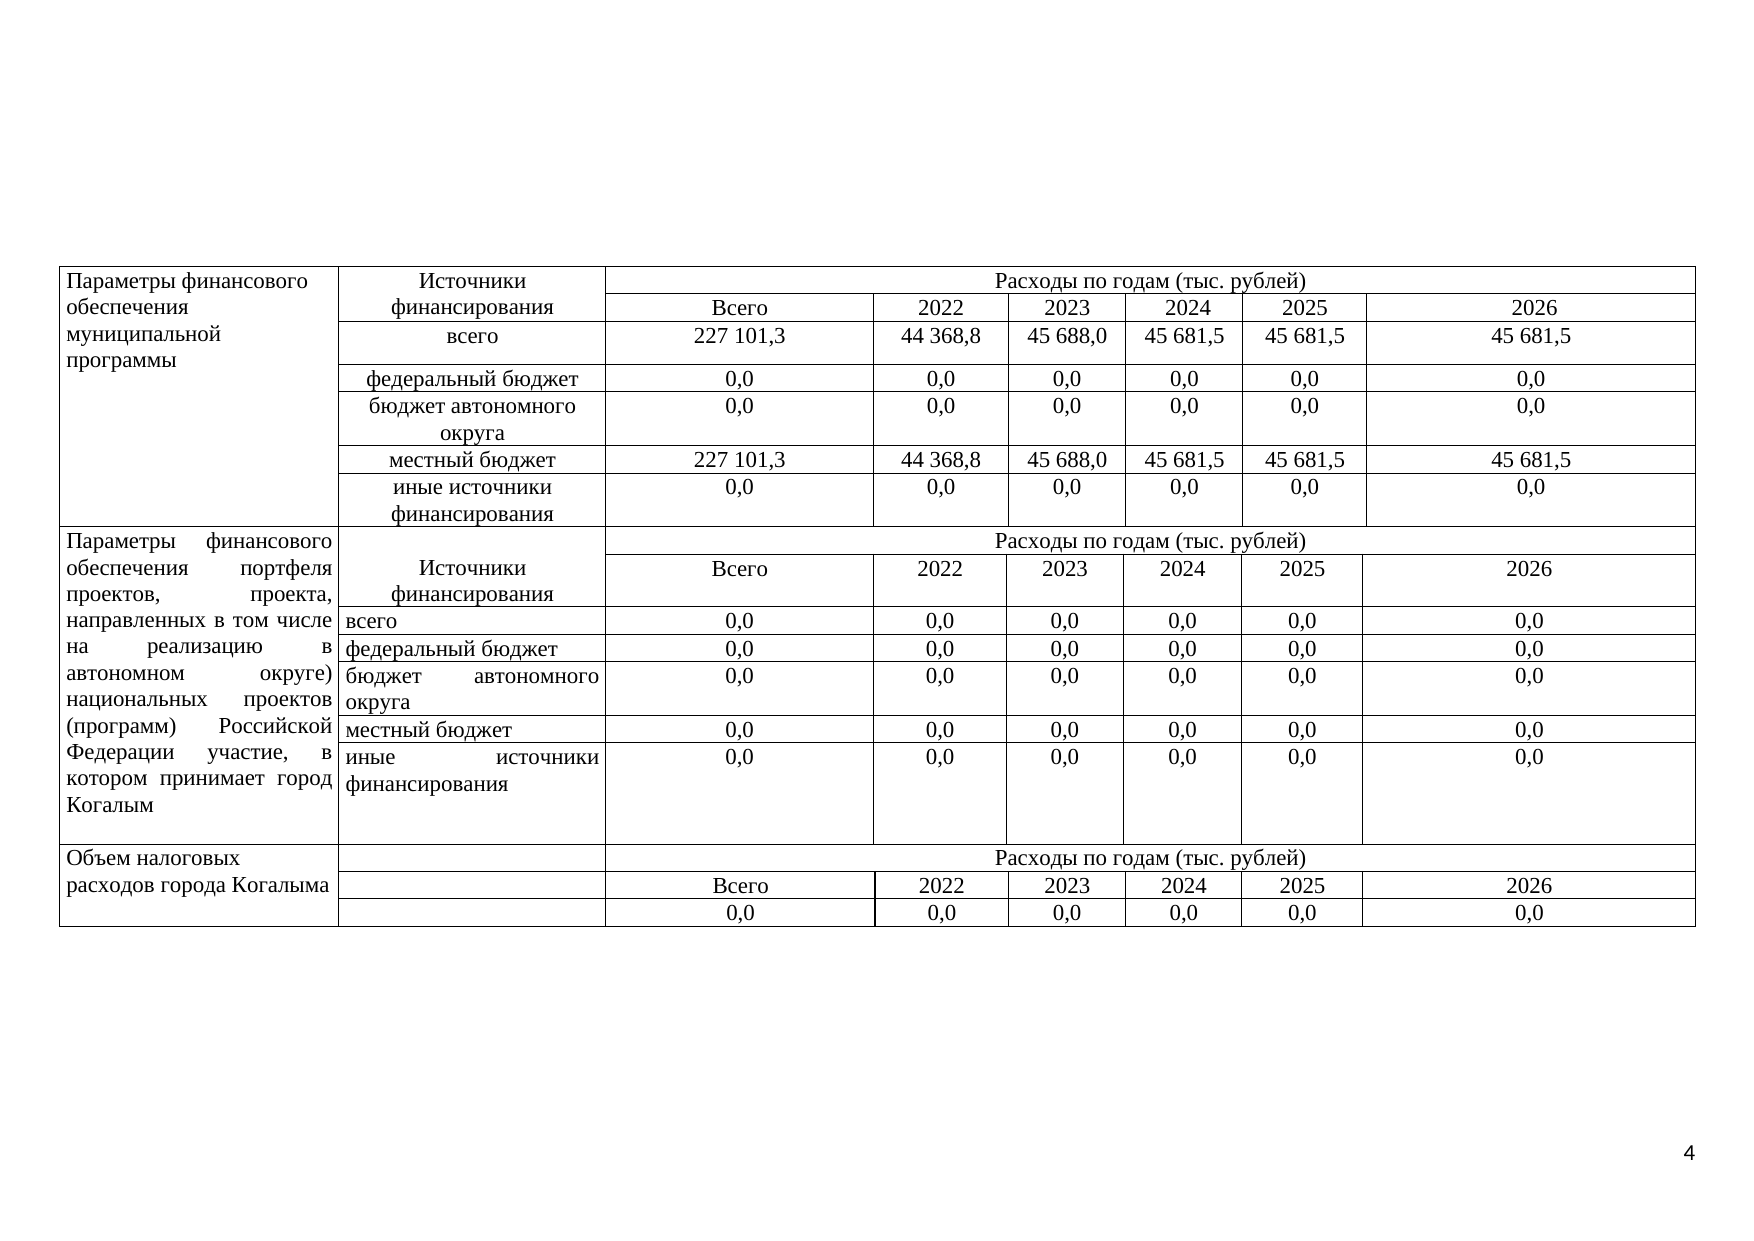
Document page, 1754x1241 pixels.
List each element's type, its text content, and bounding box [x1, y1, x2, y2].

table_cell 0,0 [874, 743, 1006, 843]
table_cell 45 681,5 [1243, 446, 1366, 472]
table_header Параметры финансового обеспечения муниципальной программы [60, 267, 338, 526]
table_cell 0,0 [1242, 743, 1362, 843]
table_cell 0,0 [874, 607, 1006, 634]
table_cell 2026 [1363, 555, 1695, 606]
table_cell 0,0 [1124, 716, 1241, 742]
table_cell 2026 [1367, 294, 1695, 321]
table_cell 0,0 [1009, 899, 1125, 926]
table_cell всего [339, 607, 605, 634]
table_cell 0,0 [1367, 392, 1695, 445]
table_cell 0,0 [1243, 392, 1366, 445]
table_cell 2024 [1126, 294, 1242, 321]
table_cell 0,0 [874, 635, 1006, 661]
table_cell 2024 [1126, 872, 1241, 898]
table_cell 0,0 [1363, 607, 1695, 634]
table_cell Всего [606, 555, 873, 606]
table_cell 0,0 [1242, 716, 1362, 742]
table_cell 2024 [1124, 555, 1241, 606]
table_cell 2022 [876, 872, 1008, 898]
table_header Расходы по годам (тыс. рублей) [606, 267, 1695, 293]
table_cell 0,0 [1242, 662, 1362, 715]
table_cell 0,0 [1363, 899, 1695, 926]
table_cell иные источники финансирования [339, 743, 605, 843]
table_cell Источники финансирования [339, 527, 605, 606]
table_cell 0,0 [1007, 662, 1123, 715]
table_cell 45 688,0 [1009, 322, 1125, 364]
table_cell 227 101,3 [606, 322, 873, 364]
table_cell 2023 [1009, 294, 1125, 321]
table_cell 0,0 [1242, 607, 1362, 634]
table_cell 0,0 [606, 365, 873, 391]
table_cell 0,0 [1363, 716, 1695, 742]
table_cell 45 681,5 [1367, 322, 1695, 364]
table_cell 0,0 [874, 716, 1006, 742]
table_cell 45 688,0 [1009, 446, 1125, 472]
table_cell 2022 [874, 294, 1008, 321]
table_cell 0,0 [606, 474, 873, 526]
table_cell бюджет автономного округа [339, 392, 605, 445]
table_cell 0,0 [1126, 392, 1242, 445]
table_cell 2026 [1363, 872, 1695, 898]
table_cell 0,0 [1124, 743, 1241, 843]
table_cell 0,0 [606, 899, 874, 926]
table_cell 0,0 [1007, 607, 1123, 634]
table_cell 0,0 [606, 607, 873, 634]
table_cell 0,0 [1367, 474, 1695, 526]
table_cell 0,0 [1009, 392, 1125, 445]
table_cell 44 368,8 [874, 322, 1008, 364]
table_cell местный бюджет [339, 716, 605, 742]
table_cell Всего [606, 872, 874, 898]
table_cell 0,0 [876, 899, 1008, 926]
table_cell Расходы по годам (тыс. рублей) [606, 527, 1695, 553]
table_cell 0,0 [606, 635, 873, 661]
table_cell 0,0 [1126, 365, 1242, 391]
table_cell 2023 [1009, 872, 1125, 898]
table_header Источники финансирования [339, 267, 605, 321]
table_cell 0,0 [874, 365, 1008, 391]
table_cell 44 368,8 [874, 446, 1008, 472]
table_cell 45 681,5 [1243, 322, 1366, 364]
table_cell Параметры финансового обеспечения портфеля проектов, проекта, направленных в том числе на реализацию в автономном округе) национальных проектов (программ) Российской Федерации участие, в котором принимает город Когалым [60, 527, 338, 843]
table_cell 0,0 [606, 716, 873, 742]
table_cell [339, 845, 605, 871]
table_cell 0,0 [1126, 899, 1241, 926]
table_cell местный бюджет [339, 446, 605, 472]
table_cell 45 681,5 [1367, 446, 1695, 472]
table_cell [339, 899, 605, 926]
table_cell 0,0 [1243, 365, 1366, 391]
table_cell 0,0 [1367, 365, 1695, 391]
table_cell 0,0 [1242, 635, 1362, 661]
table_cell 2023 [1007, 555, 1123, 606]
table_cell 2025 [1243, 294, 1366, 321]
table_cell 0,0 [1124, 635, 1241, 661]
table_cell 45 681,5 [1126, 446, 1242, 472]
table_cell 0,0 [1009, 474, 1125, 526]
table_cell 0,0 [1007, 635, 1123, 661]
table_cell 0,0 [1124, 607, 1241, 634]
table_cell 0,0 [874, 474, 1008, 526]
table_cell 0,0 [1242, 899, 1362, 926]
table_cell 0,0 [874, 392, 1008, 445]
table_cell федеральный бюджет [339, 635, 605, 661]
table_cell 0,0 [1243, 474, 1366, 526]
table_cell Объем налоговых расходов города Когалыма [60, 845, 338, 926]
table_cell 0,0 [1009, 365, 1125, 391]
table_cell бюджет автономного округа [339, 662, 605, 715]
table_cell 0,0 [606, 392, 873, 445]
table_cell 0,0 [874, 662, 1006, 715]
table_cell 0,0 [1363, 662, 1695, 715]
table_cell 2022 [874, 555, 1006, 606]
table_cell 0,0 [1124, 662, 1241, 715]
table_cell 0,0 [1126, 474, 1242, 526]
table_cell Всего [606, 294, 873, 321]
table_cell 0,0 [606, 662, 873, 715]
table_cell 0,0 [1007, 743, 1123, 843]
table_cell 0,0 [1007, 716, 1123, 742]
table_cell 2025 [1242, 872, 1362, 898]
table_cell Расходы по годам (тыс. рублей) [606, 845, 1695, 871]
table_cell федеральный бюджет [339, 365, 605, 391]
table_cell 45 681,5 [1126, 322, 1242, 364]
table_cell [339, 872, 605, 898]
table_cell 0,0 [1363, 743, 1695, 843]
table_cell всего [339, 322, 605, 364]
table_cell 2025 [1242, 555, 1362, 606]
table_cell 0,0 [1363, 635, 1695, 661]
table_cell 227 101,3 [606, 446, 873, 472]
table_cell иные источники финансирования [339, 474, 605, 526]
table_cell 0,0 [606, 743, 873, 843]
